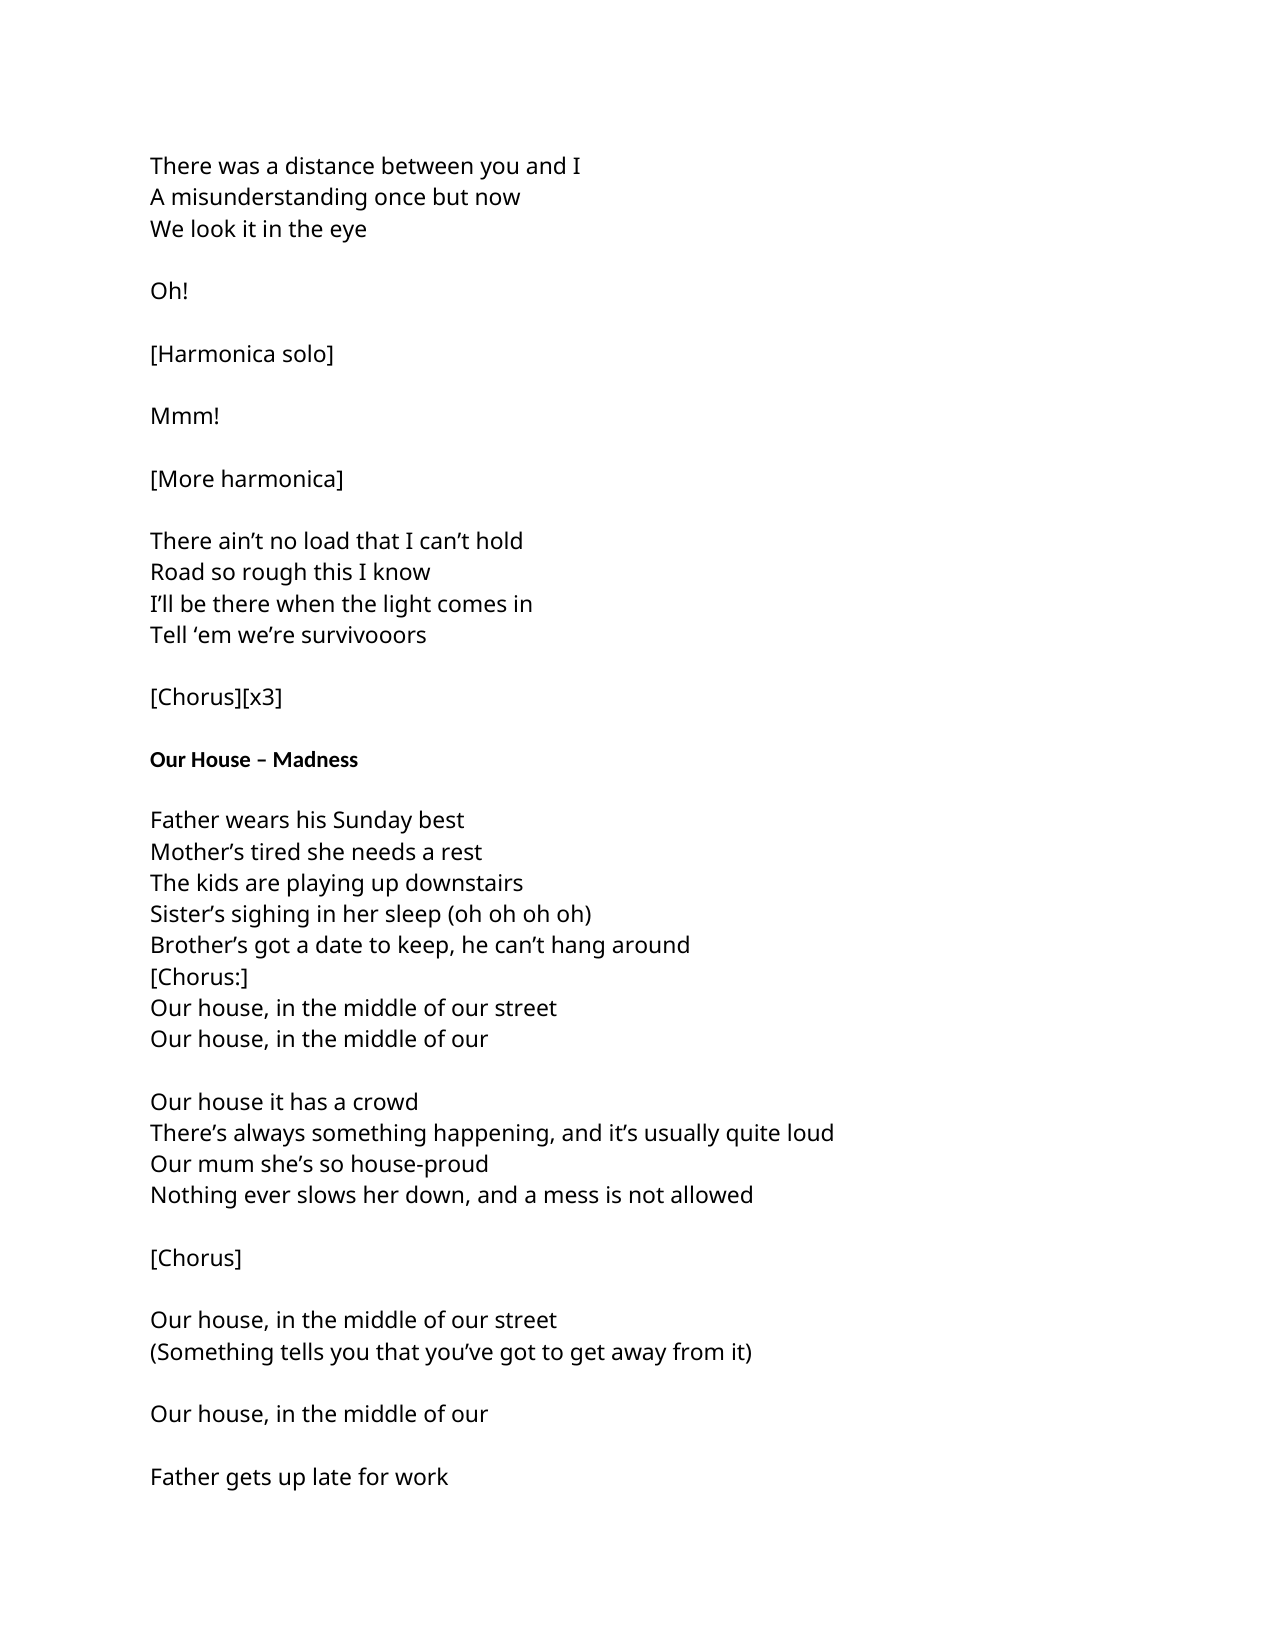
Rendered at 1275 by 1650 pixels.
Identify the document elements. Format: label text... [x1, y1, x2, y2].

title Our House – Madness [150, 744, 1125, 773]
text Father wears his Sunday best [150, 804, 1125, 835]
text We look it in the eye [150, 212, 1125, 244]
text Our house, in the middle of our [150, 1023, 1125, 1054]
text Brother’s got a date to keep, he can’t hang around [150, 929, 1125, 960]
text [More harmonica] [150, 462, 1125, 494]
text Father gets up late for work [150, 1460, 1125, 1492]
text Our house it has a crowd [150, 1085, 1125, 1117]
text Our house, in the middle of our street [150, 992, 1125, 1023]
text Our mum she’s so house-proud [150, 1148, 1125, 1179]
text I’ll be there when the light comes in [150, 587, 1125, 619]
text Mmm! [150, 400, 1125, 431]
text Our house, in the middle of our [150, 1398, 1125, 1429]
text Tell ‘em we’re survivooors [150, 619, 1125, 650]
text [Chorus:] [150, 960, 1125, 992]
text The kids are playing up downstairs [150, 867, 1125, 898]
text There was a distance between you and I [150, 150, 1125, 181]
text Oh! [150, 275, 1125, 306]
text Nothing ever slows her down, and a mess is not allowed [150, 1179, 1125, 1210]
text Our house, in the middle of our street [150, 1304, 1125, 1335]
text Road so rough this I know [150, 556, 1125, 587]
text There ain’t no load that I can’t hold [150, 525, 1125, 556]
text [Chorus] [150, 1242, 1125, 1273]
text Mother’s tired she needs a rest [150, 835, 1125, 867]
text There’s always something happening, and it’s usually quite loud [150, 1117, 1125, 1148]
text A misunderstanding once but now [150, 181, 1125, 212]
text [Harmonica solo] [150, 337, 1125, 369]
text (Something tells you that you’ve got to get away from it) [150, 1335, 1125, 1367]
text [Chorus][x3] [150, 681, 1125, 712]
text Sister’s sighing in her sleep (oh oh oh oh) [150, 898, 1125, 929]
